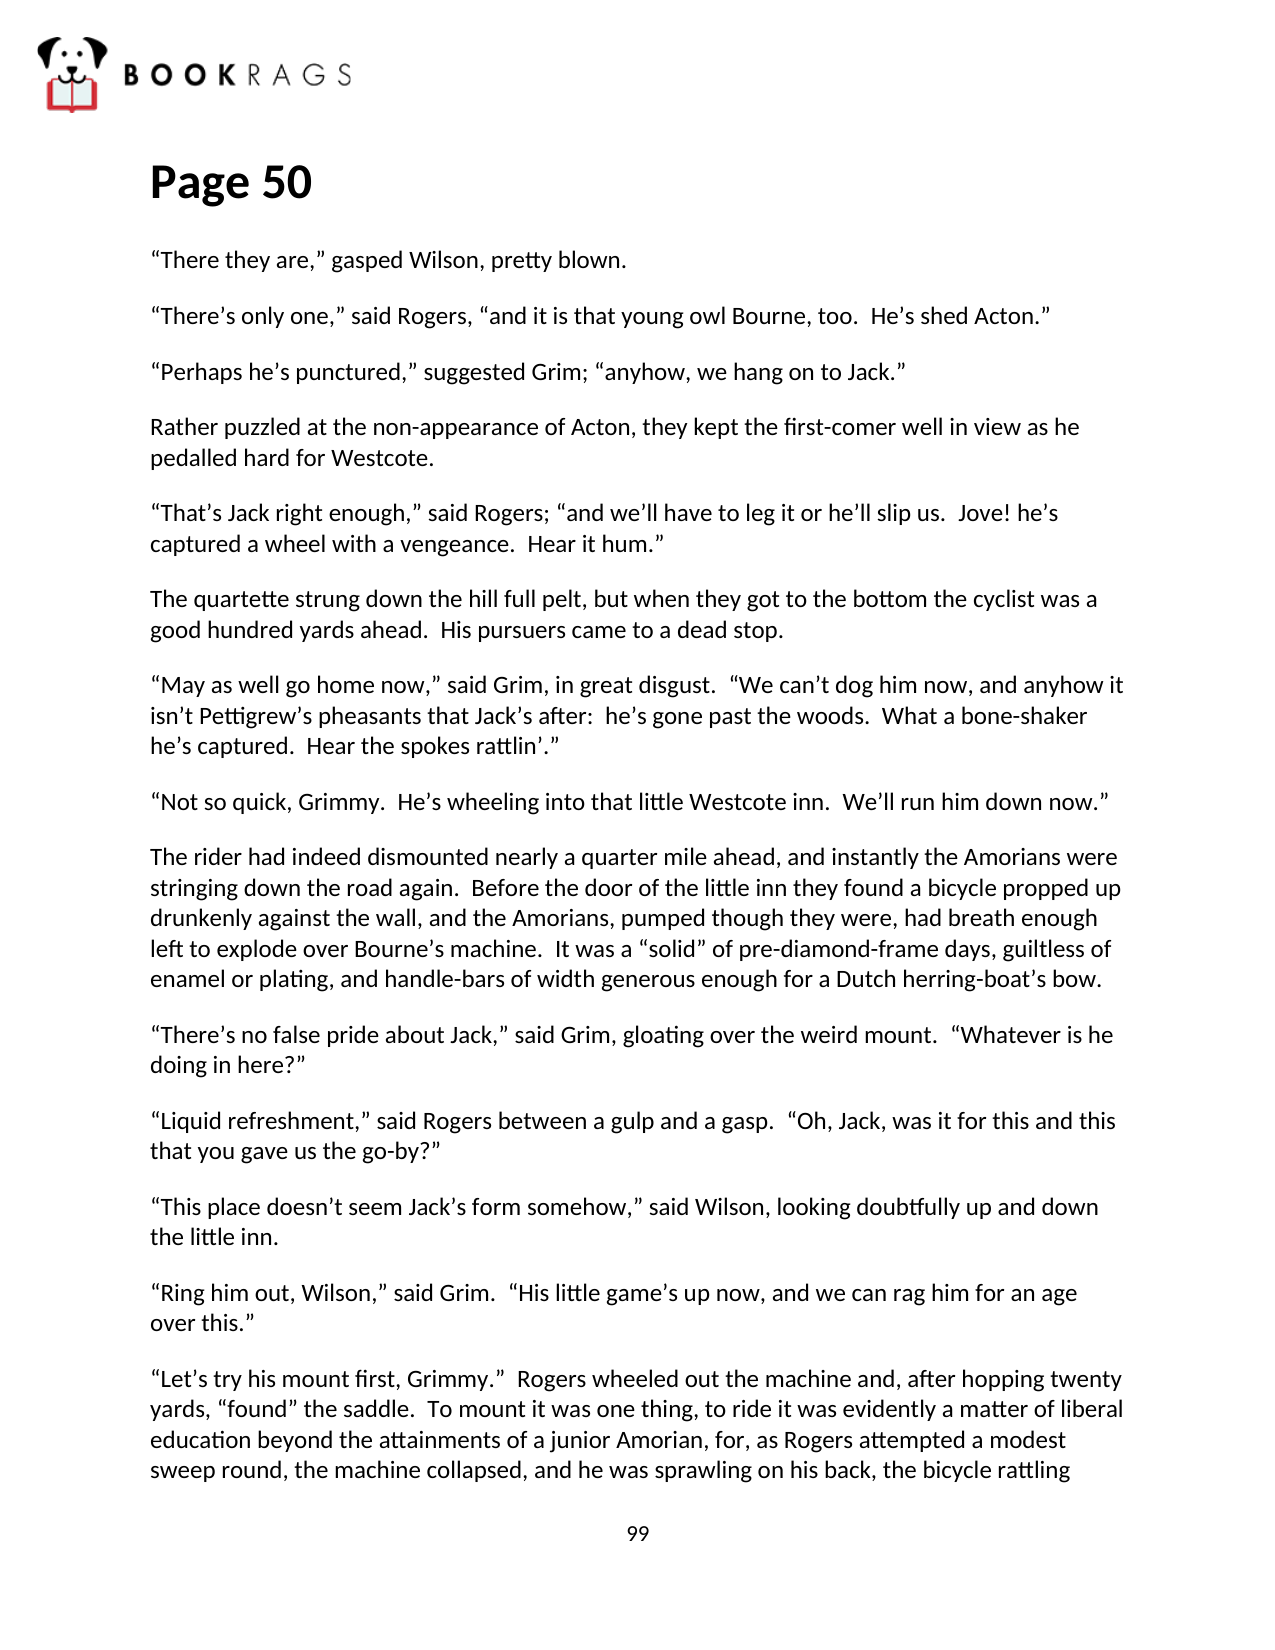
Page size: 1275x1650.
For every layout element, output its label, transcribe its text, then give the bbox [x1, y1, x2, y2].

text “That’s Jack right enough,” said Rogers; “and we’ll have to leg it or he’ll slip us. Jove! he’s captured a wheel with a vengeance. Hear it hum.” [150, 497, 1125, 558]
text The quartette strung down the hill full pelt, but when they got to the bottom the cyclist was a good hundred yards ahead. His pursuers came to a dead stop. [150, 583, 1125, 644]
text “There’s no false pride about Jack,” said Grim, gloating over the weird mount. “Whatever is he doing in here?” [150, 1019, 1125, 1080]
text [150, 1363, 1125, 1485]
picture [37, 37, 351, 113]
text “May as well go home now,” said Grim, in great disgust. “We can’t dog him now, and anyhow it isn’t Pettigrew’s pheasants that Jack’s after: he’s gone past the woods. What a bone-shaker he’s captured. Hear the spokes rattlin’.” [150, 669, 1125, 761]
text “There they are,” gasped Wilson, pretty blown. [150, 244, 1125, 275]
text “Ring him out, Wilson,” said Grim. “His little game’s up now, and we can rag him for an age over this.” [150, 1277, 1125, 1338]
text Page 50 [150, 150, 1125, 211]
text “Not so quick, Grimmy. He’s wheeling into that little Westcote inn. We’ll run him down now.” [150, 786, 1125, 816]
text “Liquid refreshment,” said Rogers between a gulp and a gasp. “Oh, Jack, was it for this and this that you gave us the go-by?” [150, 1105, 1125, 1166]
text Rather puzzled at the non-appearance of Acton, they kept the first-comer well in view as he pedalled hard for Westcote. [150, 411, 1125, 472]
text “This place doesn’t seem Jack’s form somehow,” said Wilson, looking doubtfully up and down the little inn. [150, 1191, 1125, 1252]
text “Perhaps he’s punctured,” suggested Grim; “anyhow, we hang on to Jack.” [150, 356, 1125, 386]
text “There’s only one,” said Rogers, “and it is that young owl Bourne, too. He’s shed Acton.” [150, 300, 1125, 331]
text The rider had indeed dismounted nearly a quarter mile ahead, and instantly the Amorians were stringing down the road again. Before the door of the little inn they found a bicycle propped up drunkenly against the wall, and the Amorians, pumped though they were, had breath enough left to explode over Bourne’s machine. It was a “solid” of pre-diamond-frame days, guiltless of enamel or plating, and handle-bars of width generous enough for a Dutch herring-boat’s bow. [150, 841, 1125, 994]
